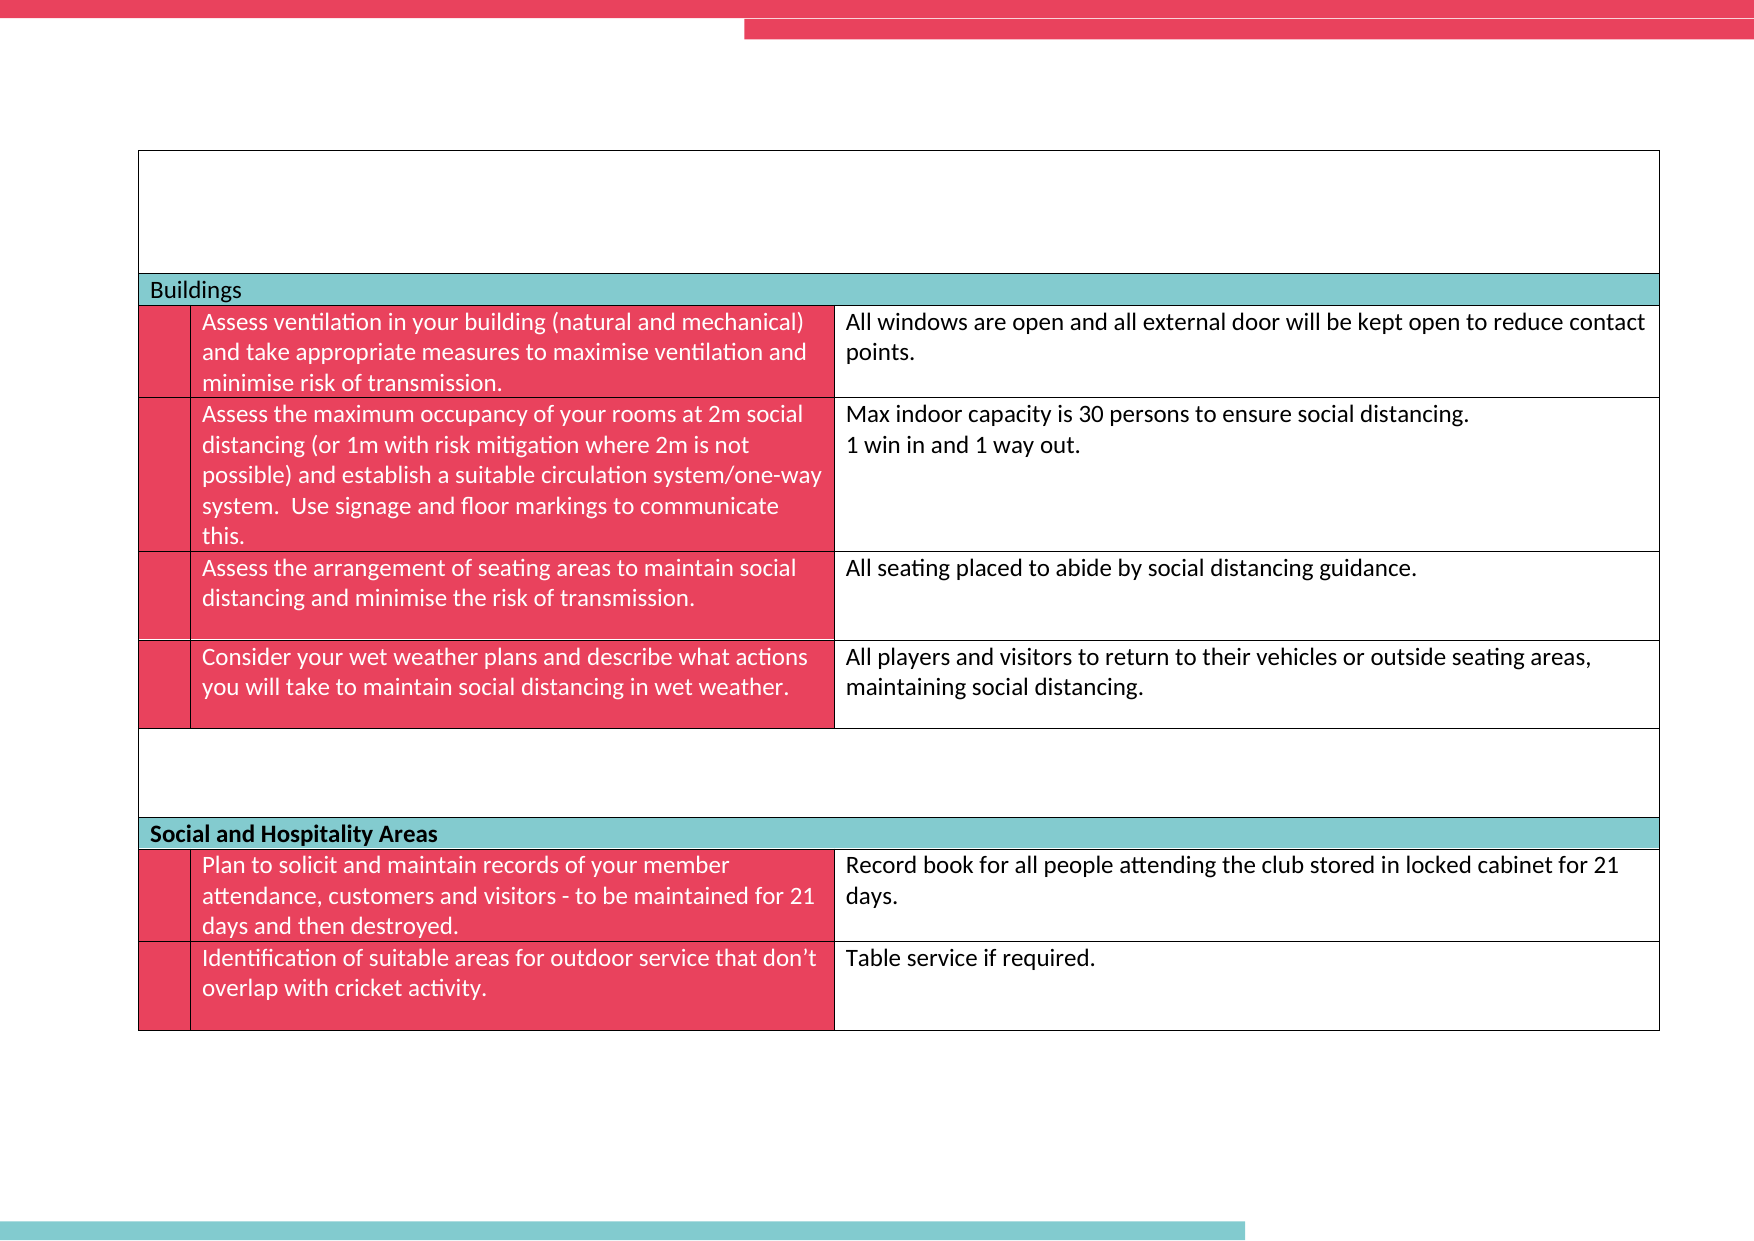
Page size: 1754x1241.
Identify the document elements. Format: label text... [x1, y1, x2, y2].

table_cell All windows are open and all external door will be kept open to reduce contact points. [835, 306, 1659, 397]
table_cell Max indoor capacity is 30 persons to ensure social distancing. 1 win in and 1 way out. [835, 398, 1659, 551]
table_cell Buildings [139, 274, 1659, 305]
table_cell [139, 641, 190, 728]
table_cell [139, 850, 190, 941]
table_cell All seating placed to abide by social distancing guidance. [835, 552, 1659, 639]
table_cell [139, 942, 190, 1030]
table_cell Table service if required. [835, 942, 1659, 1030]
table_cell [139, 398, 190, 551]
table_cell Record book for all people attending the club stored in locked cabinet for 21 days. [835, 850, 1659, 941]
table_cell Identification of suitable areas for outdoor service that don’t overlap with cricket activity. [191, 942, 834, 1030]
table_cell Plan to solicit and maintain records of your member attendance, customers and visitors - to be maintained for 21 days and then destroyed. [191, 850, 834, 941]
table_cell Assess the maximum occupancy of your rooms at 2m social distancing (or 1m with risk mitigation where 2m is not possible) and establish a suitable circulation system/one-way system. Use signage and floor markings to communicate this. [191, 398, 834, 551]
table_cell Assess ventilation in your building (natural and mechanical) and take appropriate measures to maximise ventilation and minimise risk of transmission. [191, 306, 834, 397]
table_cell All players and visitors to return to their vehicles or outside seating areas, maintaining social distancing. [835, 641, 1659, 728]
table_cell Consider your wet weather plans and describe what actions you will take to maintain social distancing in wet weather. [191, 641, 834, 728]
table_cell [139, 552, 190, 639]
table_cell [139, 151, 1659, 273]
table_cell Assess the arrangement of seating areas to maintain social distancing and minimise the risk of transmission. [191, 552, 834, 639]
table_cell [139, 306, 190, 397]
table_cell [139, 729, 1659, 817]
table_cell Social and Hospitality Areas [139, 818, 1659, 848]
